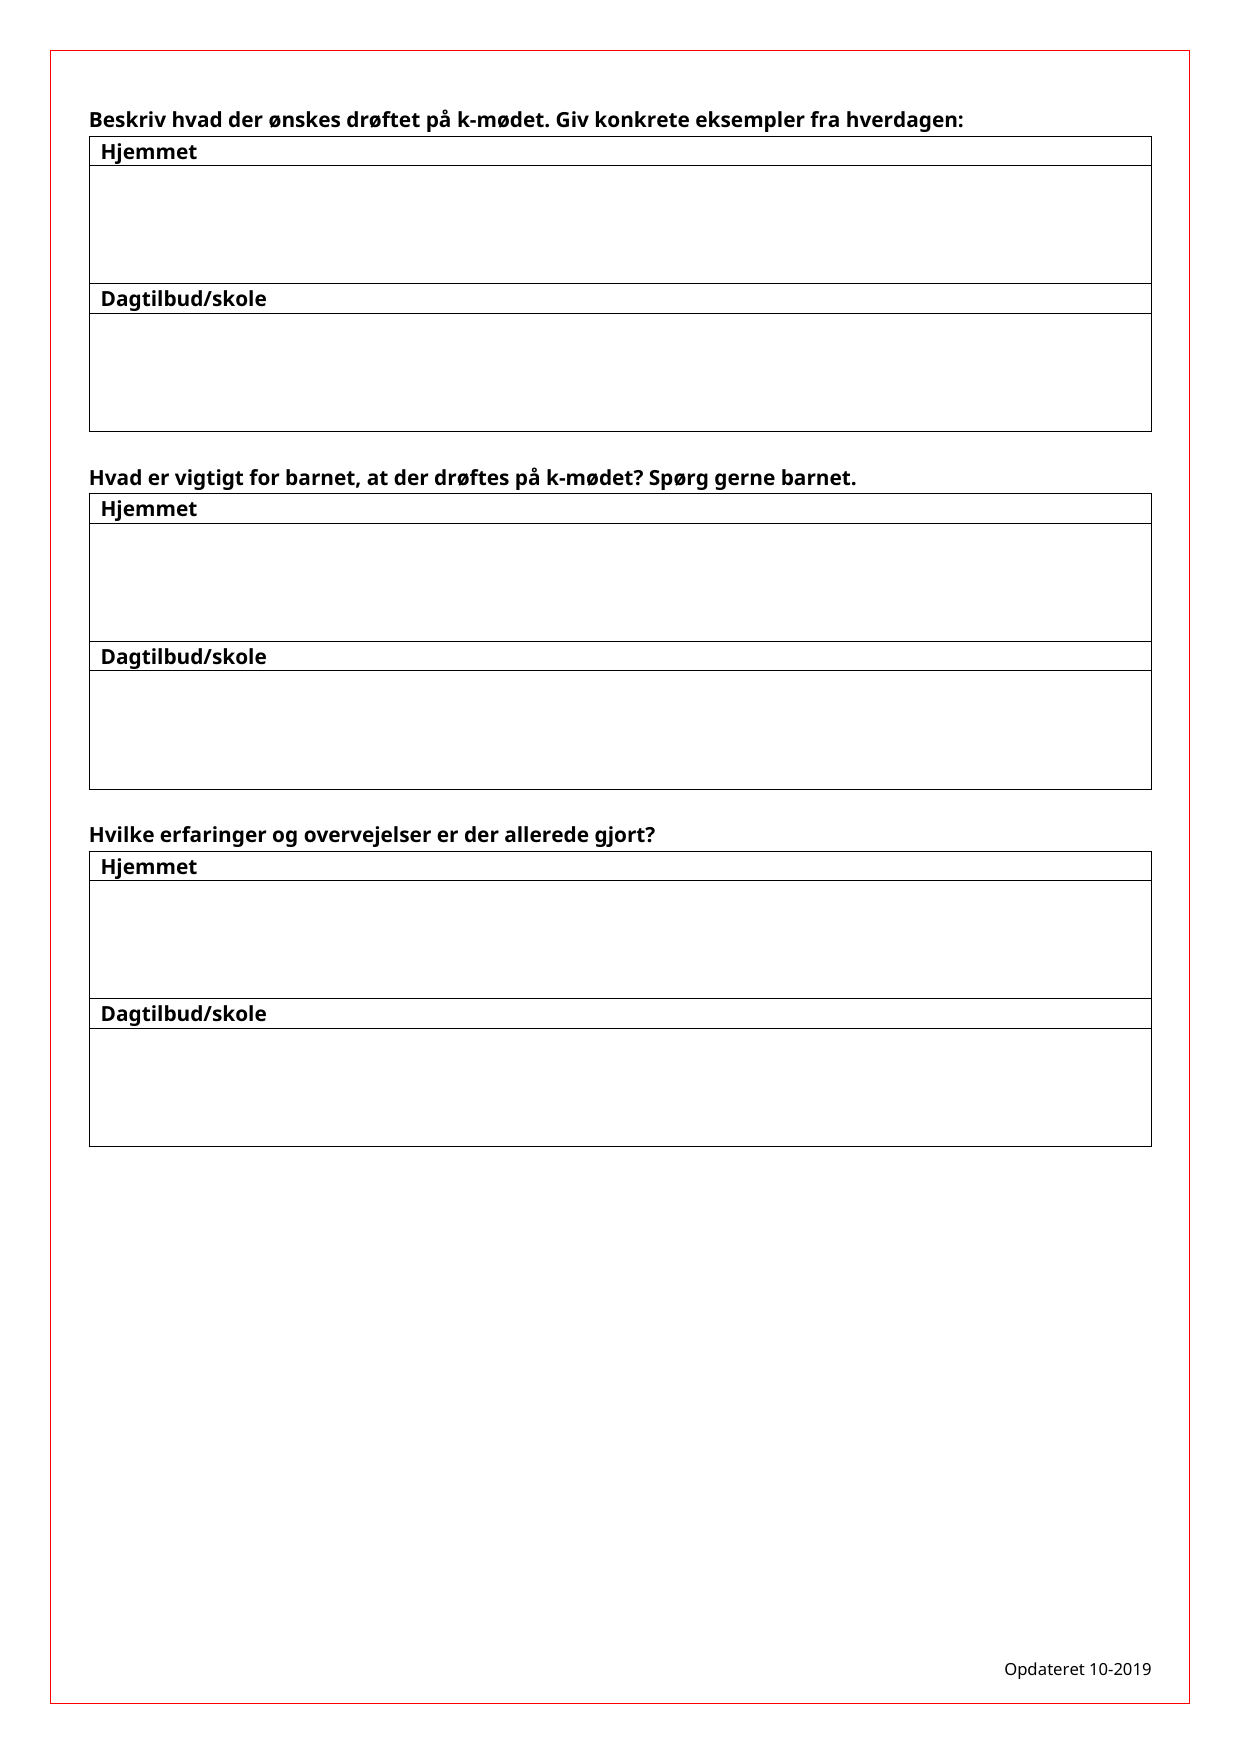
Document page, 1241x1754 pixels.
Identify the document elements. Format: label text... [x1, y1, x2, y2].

table_cell [90, 524, 1151, 641]
text Beskriv hvad der ønskes drøftet på k-mødet. Giv konkrete eksempler fra hverdagen: [89, 105, 1152, 133]
table_cell Dagtilbud/skole [90, 999, 1151, 1028]
table_header Hjemmet [90, 494, 1151, 523]
table_cell Dagtilbud/skole [90, 284, 1151, 313]
table_header Hjemmet [90, 137, 1151, 165]
table_cell [90, 166, 1151, 283]
text Hvilke erfaringer og overvejelser er der allerede gjort? [89, 820, 1152, 848]
table_cell Dagtilbud/skole [90, 642, 1151, 670]
table_cell [90, 881, 1151, 998]
table_header Hjemmet [90, 852, 1151, 880]
text Hvad er vigtigt for barnet, at der drøftes på k-mødet? Spørg gerne barnet. [89, 463, 1152, 491]
table_cell [90, 1029, 1151, 1146]
table_cell [90, 671, 1151, 788]
table_cell [90, 314, 1151, 431]
